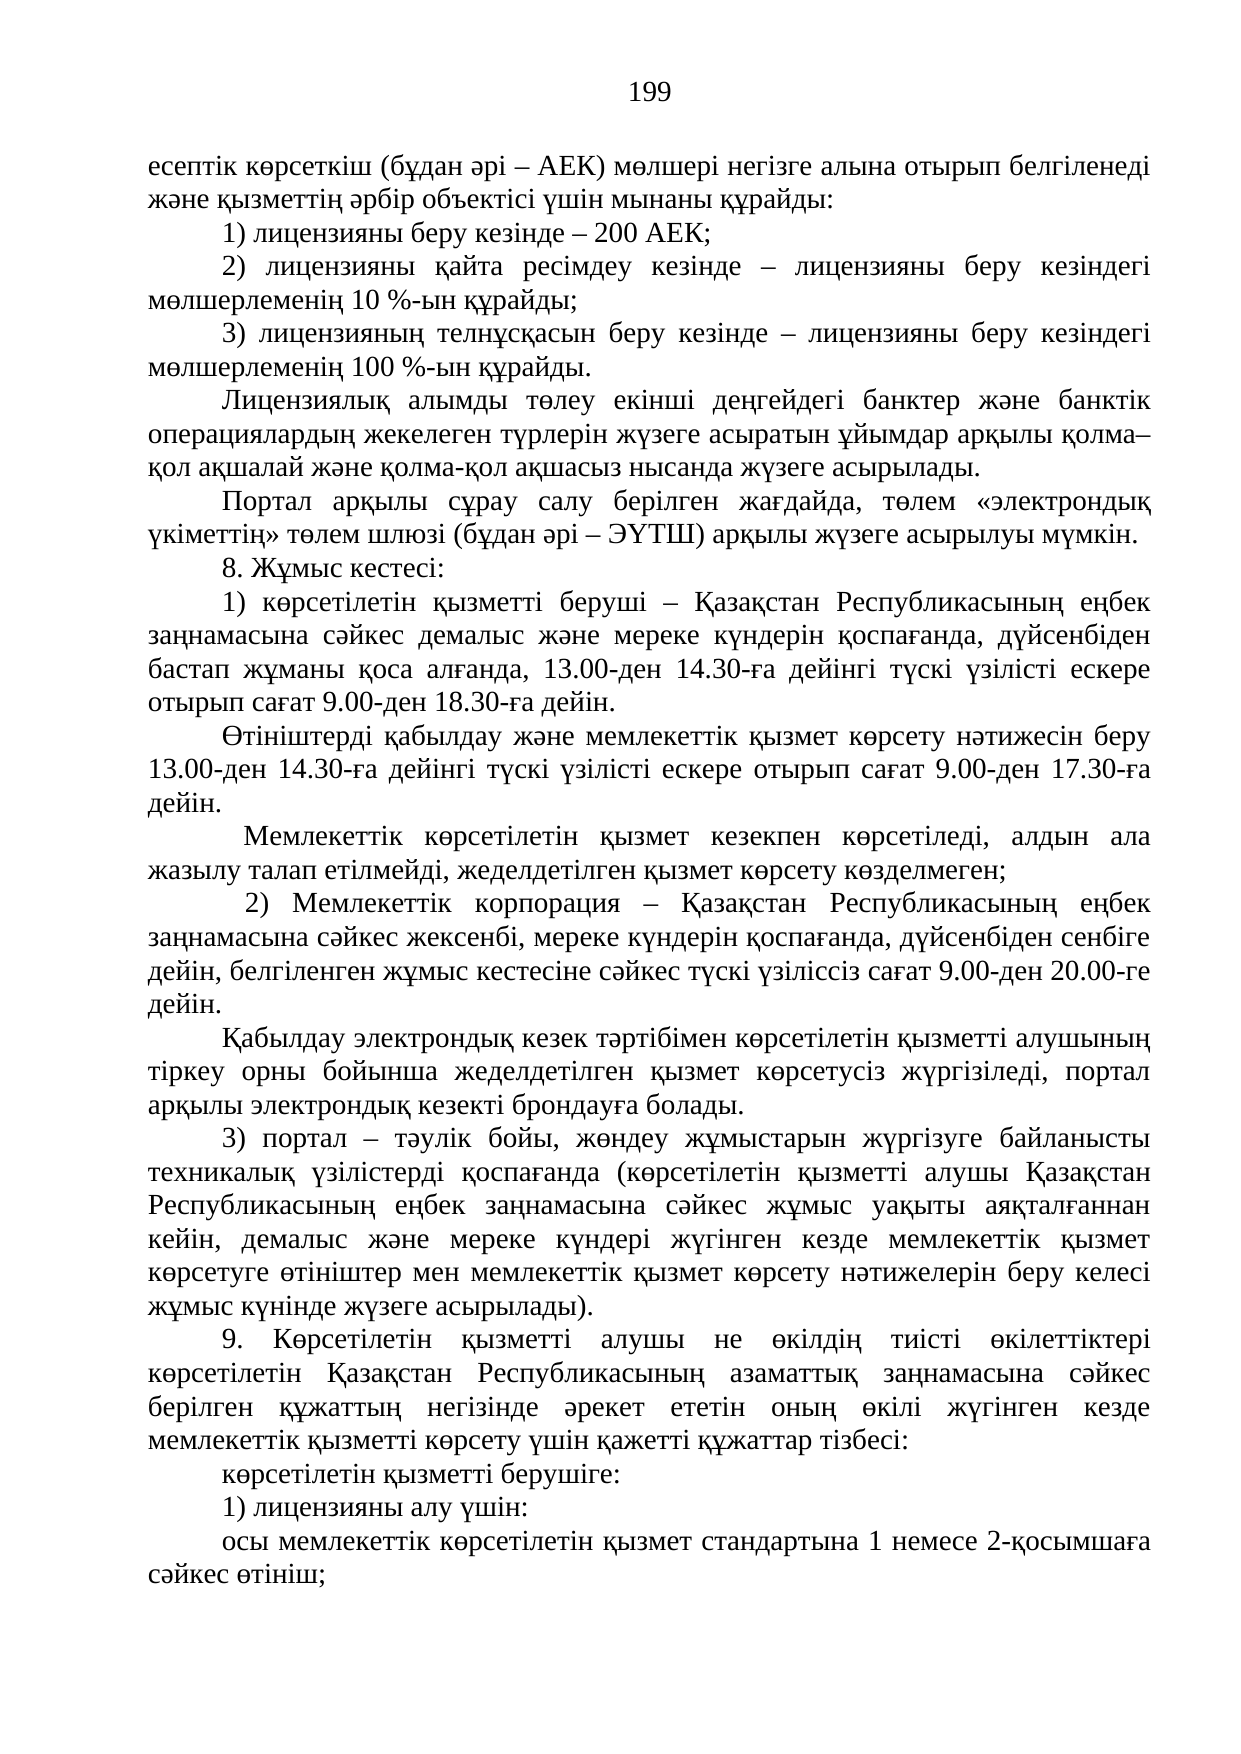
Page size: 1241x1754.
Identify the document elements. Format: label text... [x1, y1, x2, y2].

text 1) көрсетілетін қызметті беруші – Қазақстан Республикасының еңбек заңнамасына сәйкес демалыс және мереке күндерін қоспағанда, дүйсенбіден бастап жұманы қоса алғанда, 13.00-ден 14.30-ға дейінгі түскі үзілісті ескере отырып сағат 9.00-ден 18.30-ға дейін. [148, 584, 1152, 718]
text 3) лицензияның телнұсқасын беру кезінде – лицензияны беру кезіндегі мөлшерлеменің 100 %-ын құрайды. [148, 315, 1152, 382]
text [148, 148, 1152, 215]
text Қабылдау электрондық кезек тәртібімен көрсетілетін қызметті алушының тіркеу орны бойынша жеделдетілген қызмет көрсетусіз жүргізіледі, портал арқылы электрондық кезекті брондауға болады. [148, 1020, 1152, 1120]
text 1) лицензияны беру кезінде – 200 АЕК; [148, 215, 1152, 248]
text Мемлекеттік көрсетілетін қызмет кезекпен көрсетіледі, алдын ала жазылу талап етілмейді, жеделдетілген қызмет көрсету көзделмеген; [148, 818, 1152, 886]
text көрсетілетін қызметті берушіге: [148, 1456, 1152, 1489]
text 2) Мемлекеттік корпорация – Қазақстан Республикасының еңбек заңнамасына сәйкес жексенбі, мереке күндерін қоспағанда, дүйсенбіден сенбіге дейін, белгіленген жұмыс кестесіне сәйкес түскі үзіліссіз сағат 9.00-ден 20.00-ге дейін. [148, 886, 1152, 1020]
text Портал арқылы сұрау салу берілген жағдайда, төлем «электрондық үкіметтің» төлем шлюзі (бұдан әрі – ЭҮТШ) арқылы жүзеге асырылуы мүмкін. [148, 483, 1152, 550]
text 2) лицензияны қайта ресімдеу кезінде – лицензияны беру кезіндегі мөлшерлеменің 10 %-ын құрайды; [148, 248, 1152, 315]
text 1) лицензияны алу үшін: [148, 1489, 1152, 1523]
text 8. Жұмыс кестесі: [148, 550, 1152, 584]
text 3) портал – тәулік бойы, жөндеу жұмыстарын жүргізуге байланысты техникалық үзілістерді қоспағанда (көрсетілетін қызметті алушы Қазақстан Республикасының еңбек заңнамасына сәйкес жұмыс уақыты аяқталғаннан кейін, демалыс және мереке күндері жүгінген кезде мемлекеттік қызмет көрсетуге өтініштер мен мемлекеттік қызмет көрсету нәтижелерін беру келесі жұмыс күнінде жүзеге асырылады). [148, 1120, 1152, 1322]
text Өтініштерді қабылдау және мемлекеттік қызмет көрсету нәтижесін беру 13.00-ден 14.30-ға дейінгі түскі үзілісті ескере отырып сағат 9.00-ден 17.30-ға дейін. [148, 718, 1152, 818]
text осы мемлекеттік көрсетілетін қызмет стандартына 1 немесе 2-қосымшаға сәйкес өтініш; [148, 1523, 1152, 1590]
text Лицензиялық алымды төлеу екінші деңгейдегі банктер және банктік операциялардың жекелеген түрлерін жүзеге асыратын ұйымдар арқылы қолма–қол ақшалай және қолма-қол ақшасыз нысанда жүзеге асырылады. [148, 382, 1152, 483]
text 9. Көрсетілетін қызметті алушы не өкілдің тиісті өкілеттіктері көрсетілетін Қазақстан Республикасының азаматтық заңнамасына сәйкес берілген құжаттың негізінде әрекет ететін оның өкілі жүгінген кезде мемлекеттік қызметті көрсету үшін қажетті құжаттар тізбесі: [148, 1322, 1152, 1456]
